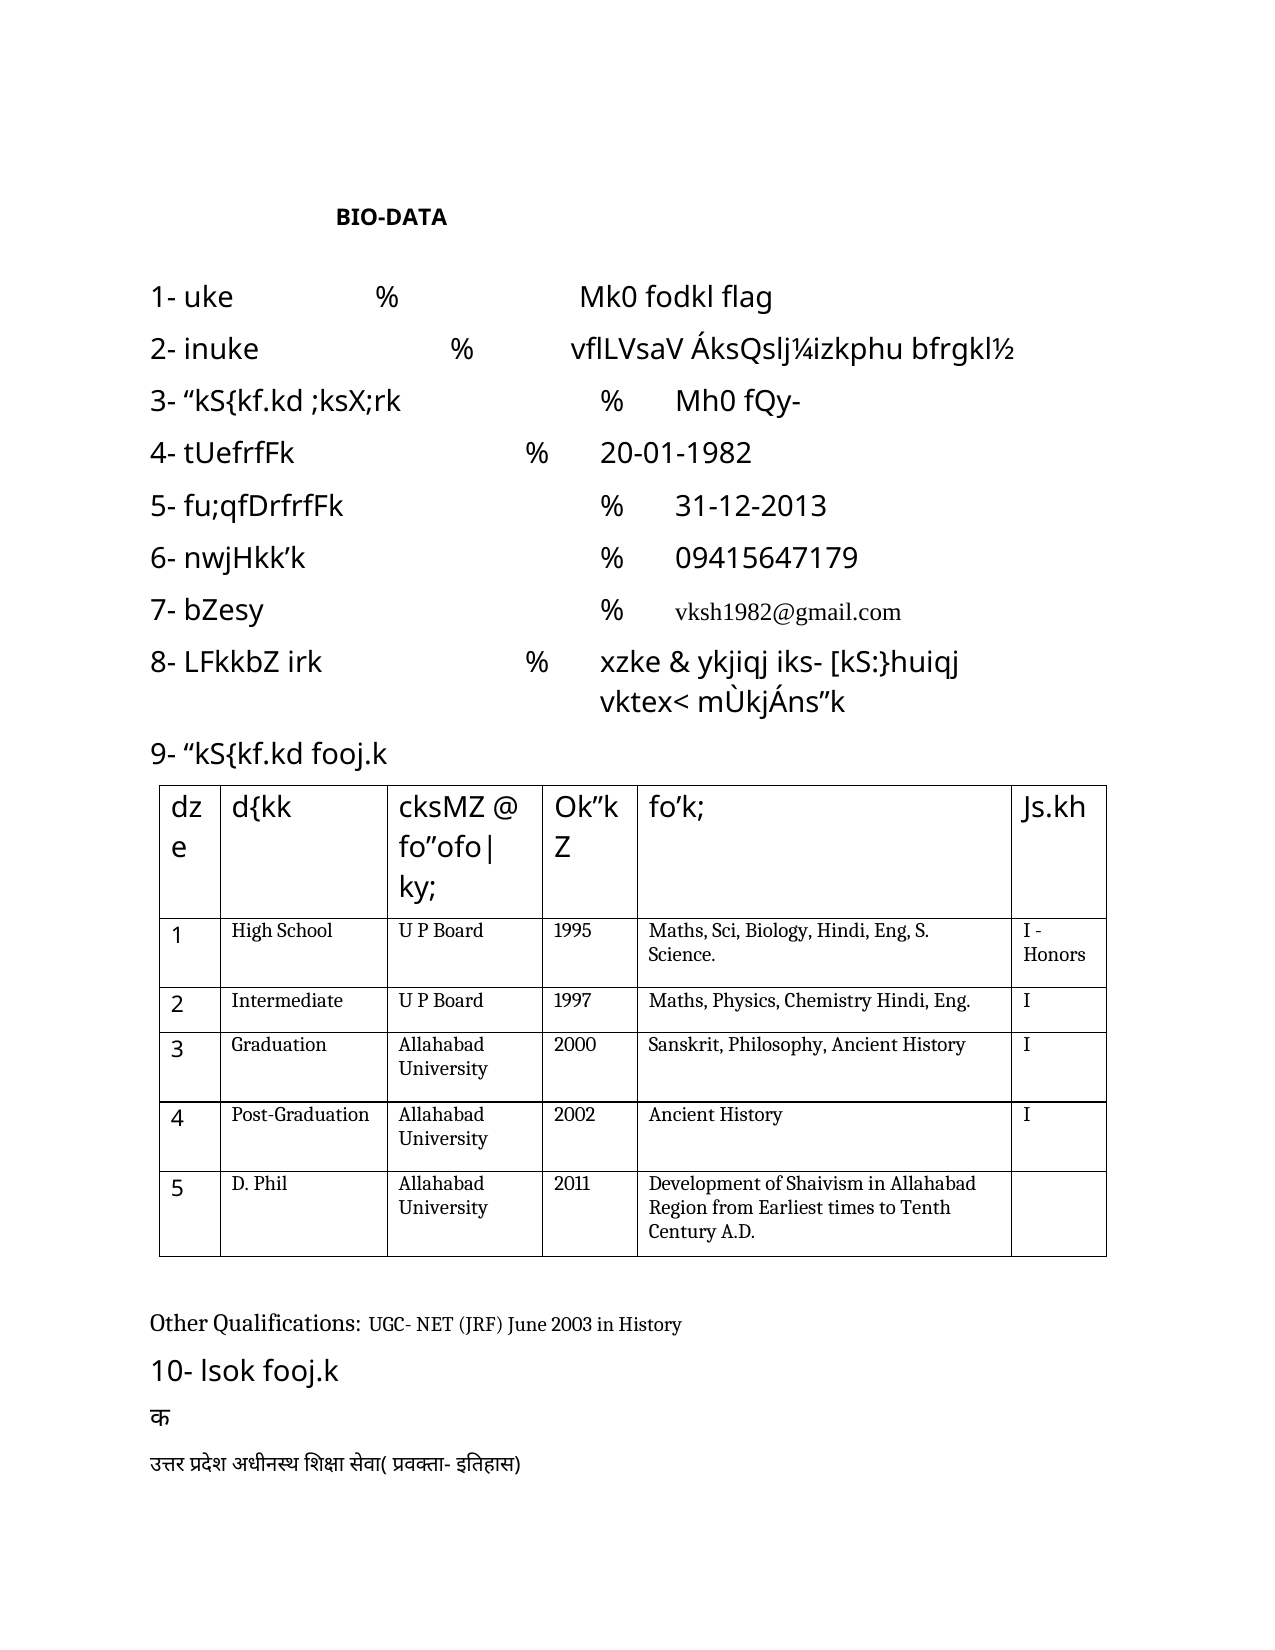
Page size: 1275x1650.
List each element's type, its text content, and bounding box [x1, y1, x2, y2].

table_header Js.kh [1012, 786, 1106, 918]
text 1- uke % Mk0 fodkl flag [150, 276, 1125, 316]
text 6- nwjHkk’k % 09415647179 [150, 537, 1125, 577]
table_cell 2011 [543, 1172, 637, 1256]
text क [150, 1403, 1125, 1437]
table_cell 2002 [543, 1103, 637, 1171]
table_header fo’k; [638, 786, 1011, 918]
table_cell U P Board [388, 988, 542, 1032]
table_cell Maths, Sci, Biology, Hindi, Eng, S. Science. [638, 919, 1011, 987]
table_header dze [160, 786, 220, 918]
table_cell Post-Graduation [221, 1103, 387, 1171]
table_cell 1 [160, 919, 220, 987]
table_cell Development of Shaivism in Allahabad Region from Earliest times to Tenth Century A.D. [638, 1172, 1011, 1256]
table_cell 1995 [543, 919, 637, 987]
table_cell Maths, Physics, Chemistry Hindi, Eng. [638, 988, 1011, 1032]
table_cell Ancient History [638, 1103, 1011, 1171]
text 5- fu;qfDrfrfFk % 31-12-2013 [150, 485, 1125, 524]
text Other Qualifications: UGC- NET (JRF) June 2003 in History [150, 1309, 1125, 1338]
table_cell I [1012, 988, 1106, 1032]
table_cell I [1012, 1103, 1106, 1171]
table_cell 2000 [543, 1033, 637, 1101]
table_cell 5 [160, 1172, 220, 1256]
text vktex< mÙkjÁns”k [150, 681, 1125, 721]
table_cell 3 [160, 1033, 220, 1101]
table_cell Allahabad University [388, 1172, 542, 1256]
text 4- tUefrfFk % 20-01-1982 [150, 433, 1125, 472]
table_cell U P Board [388, 919, 542, 987]
table_cell 4 [160, 1103, 220, 1171]
table_cell I - Honors [1012, 919, 1106, 987]
table_header cksMZ @ fo”ofo|ky; [388, 786, 542, 918]
table_cell [1012, 1172, 1106, 1256]
table_cell D. Phil [221, 1172, 387, 1256]
table_cell Allahabad University [388, 1033, 542, 1101]
table_header d{kk [221, 786, 387, 918]
text BIO-DATA [150, 201, 1125, 232]
table_cell Sanskrit, Philosophy, Ancient History [638, 1033, 1011, 1101]
table_cell 2 [160, 988, 220, 1032]
text 2- inuke % vflLVsaV ÁksQslj¼izkphu bfrgkl½ [150, 328, 1125, 368]
table_cell Intermediate [221, 988, 387, 1032]
text 9- “kS{kf.kd fooj.k [150, 733, 1125, 773]
text 8- LFkkbZ irk % xzke & ykjiqj iks- [kS:}huiqj [150, 641, 1125, 681]
table_cell Allahabad University [388, 1103, 542, 1171]
table_cell Graduation [221, 1033, 387, 1101]
text उत्तर प्रदेश अधीनस्थ शिक्षा सेवा( प्रवक्ता- इतिहास) [150, 1449, 1125, 1480]
table_cell High School [221, 919, 387, 987]
table_header Ok”kZ [543, 786, 637, 918]
table_cell 1997 [543, 988, 637, 1032]
table_cell I [1012, 1033, 1106, 1101]
text 10- lsok fooj.k [150, 1351, 1125, 1390]
text 7- bZesy % vksh1982@gmail.com [150, 589, 1125, 629]
text 3- “kS{kf.kd ;ksX;rk % Mh0 fQy- [150, 380, 1125, 420]
